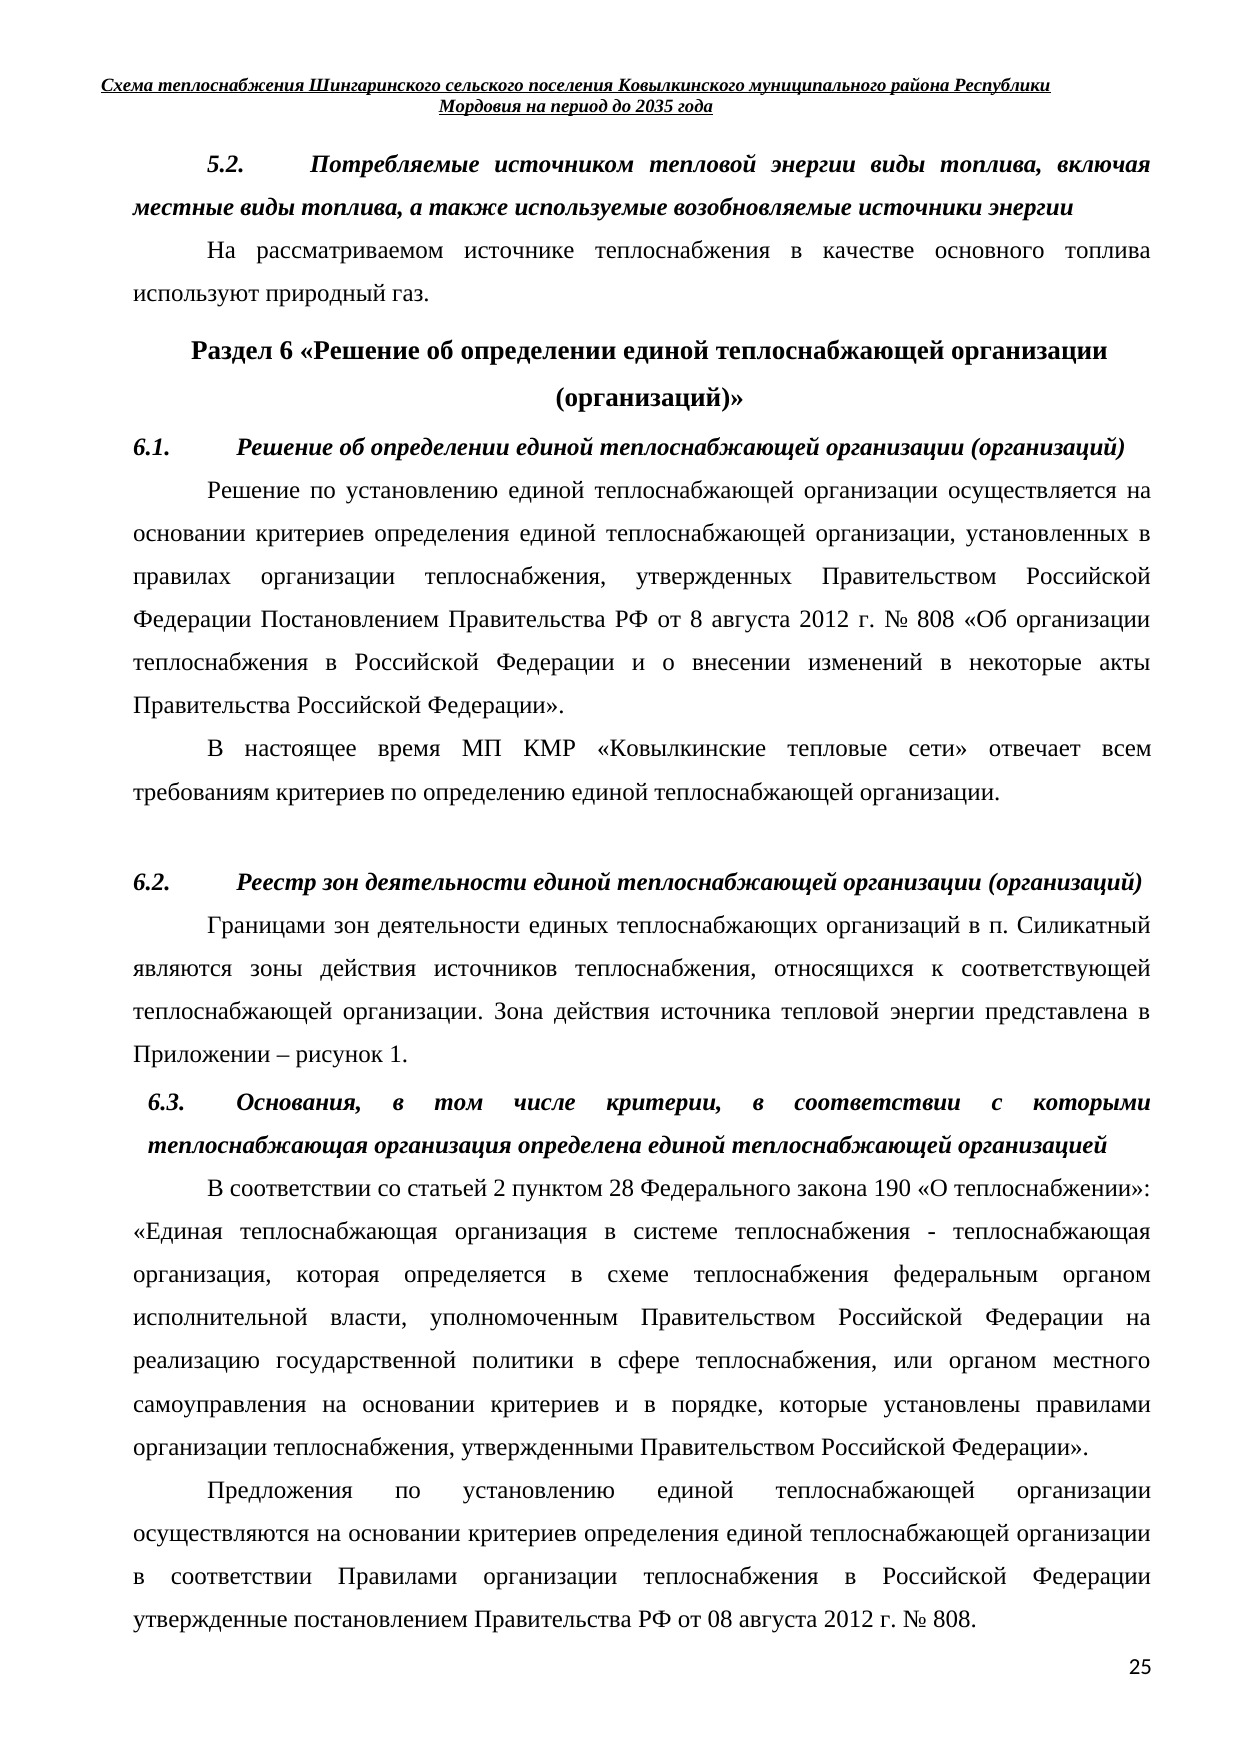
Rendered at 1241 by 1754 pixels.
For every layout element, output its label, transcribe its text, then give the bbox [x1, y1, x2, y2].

subtitle Раздел 6 «Решение об определении единой теплоснабжающей организации (организаций)» [148, 334, 1152, 412]
text В настоящее время МП КМР «Ковылкинские тепловые сети» отвечает всем требованиям критериев по определению единой теплоснабжающей организации. [133, 733, 1152, 805]
subtitle 6.2. Реестр зон деятельности единой теплоснабжающей организации (организаций) [133, 867, 1152, 896]
subtitle 6.3. Основания, в том числе критерии, в соответствии с которыми теплоснабжающая организация определена единой теплоснабжающей организацией [148, 1087, 1152, 1159]
subtitle 5.2. Потребляемые источником тепловой энергии виды топлива, включая местные виды топлива, а также используемые возобновляемые источники энергии [133, 149, 1152, 221]
subtitle 6.1. Решение об определении единой теплоснабжающей организации (организаций) [133, 432, 1152, 460]
text Границами зон деятельности единых теплоснабжающих организаций в п. Силикатный являются зоны действия источников теплоснабжения, относящихся к соответствующей теплоснабжающей организации. Зона действия источника тепловой энергии представлена в Приложении – рисунок 1. [133, 910, 1152, 1068]
text В соответствии со статьей 2 пунктом 28 Федерального закона 190 «О теплоснабжении»: «Единая теплоснабжающая организация в системе теплоснабжения - теплоснабжающая организация, которая определяется в схеме теплоснабжения федеральным органом исполнительной власти, уполномоченным Правительством Российской Федерации на реализацию государственной политики в сфере теплоснабжения, или органом местного самоуправления на основании критериев и в порядке, которые установлены правилами организации теплоснабжения, утвержденными Правительством Российской Федерации». [133, 1173, 1152, 1461]
text На рассматриваемом источнике теплоснабжения в качестве основного топлива используют природный газ. [133, 235, 1152, 307]
text Решение по установлению единой теплоснабжающей организации осуществляется на основании критериев определения единой теплоснабжающей организации, установленных в правилах организации теплоснабжения, утвержденных Правительством Российской Федерации Постановлением Правительства РФ от 8 августа 2012 г. № 808 «Об организации теплоснабжения в Российской Федерации и о внесении изменений в некоторые акты Правительства Российской Федерации». [133, 475, 1152, 719]
text Предложения по установлению единой теплоснабжающей организации осуществляются на основании критериев определения единой теплоснабжающей организации в соответствии Правилами организации теплоснабжения в Российской Федерации утвержденные постановлением Правительства РФ от 08 августа 2012 г. № 808. [133, 1475, 1152, 1633]
